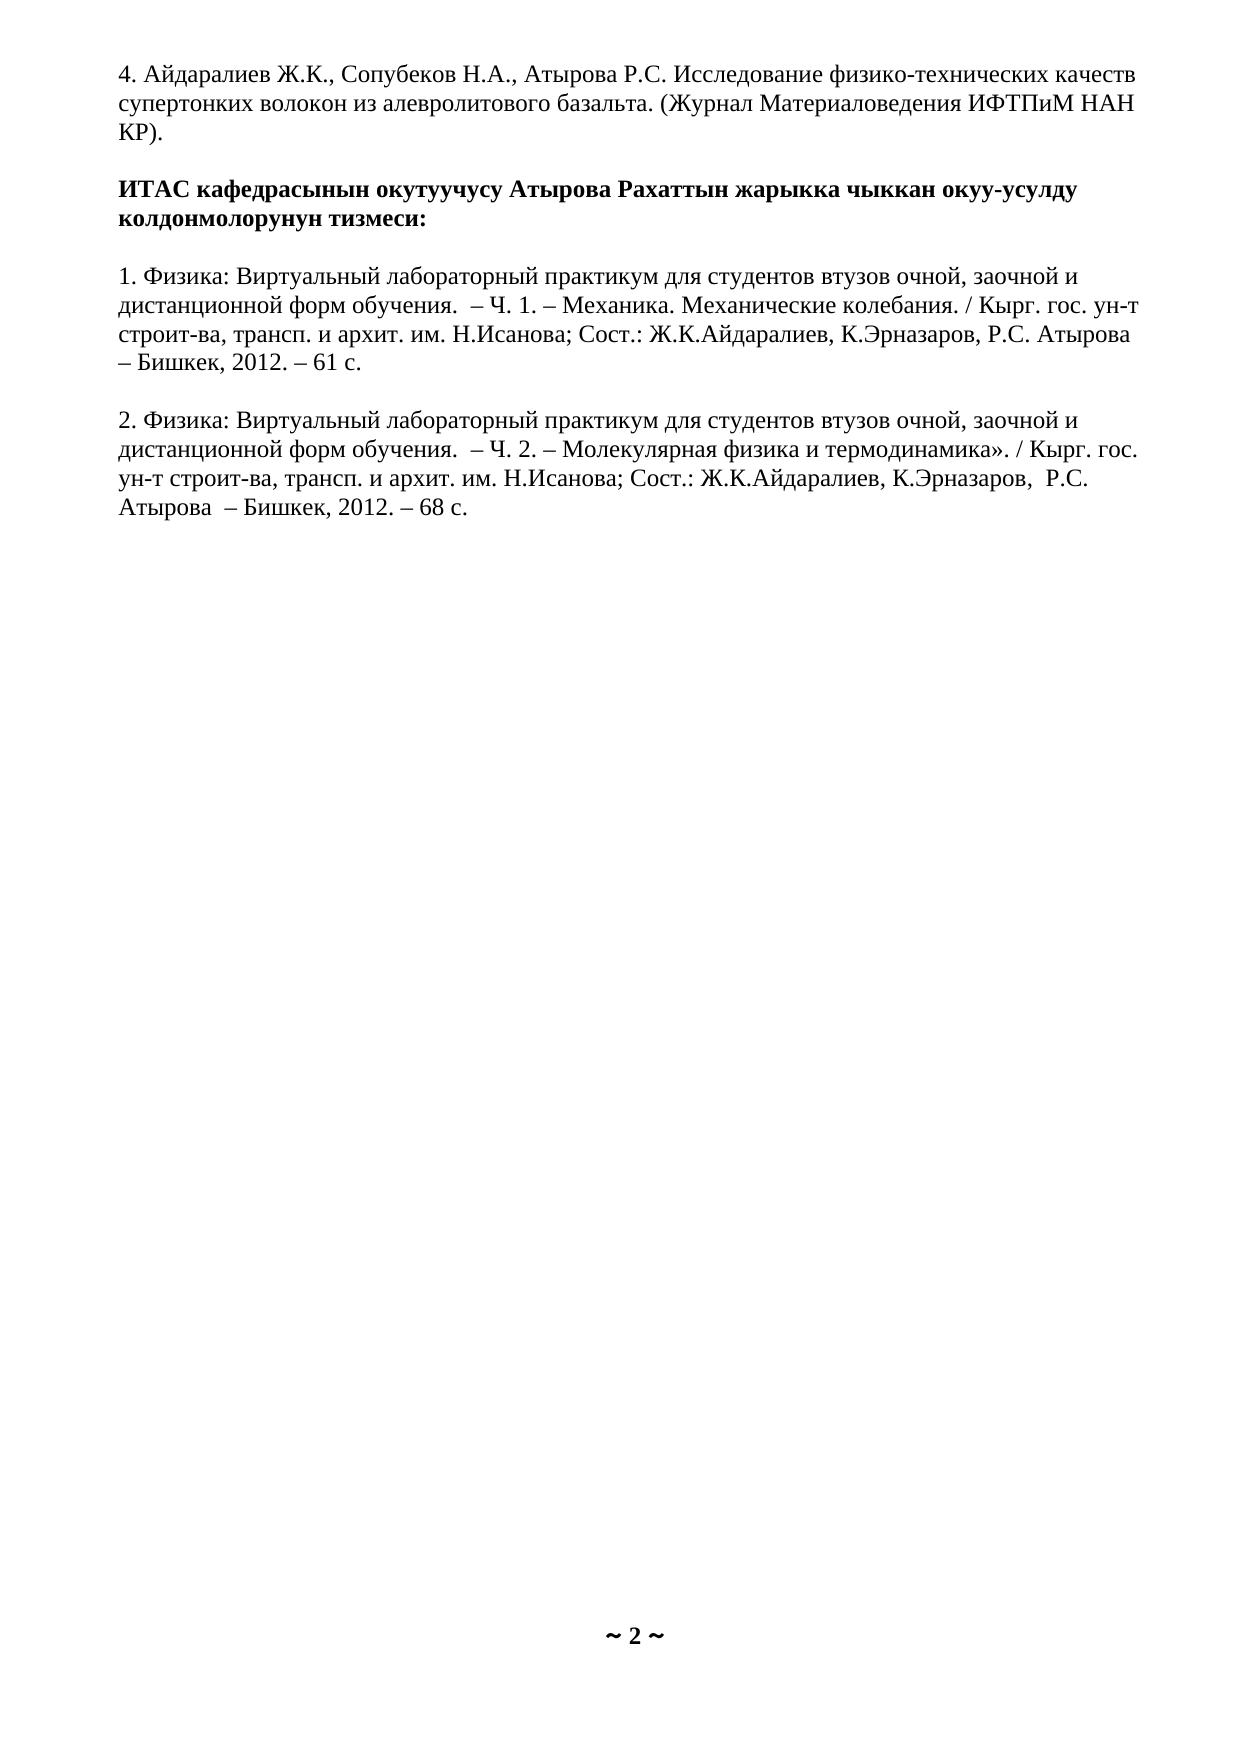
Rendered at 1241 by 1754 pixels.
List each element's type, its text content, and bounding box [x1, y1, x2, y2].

text 1. Физика: Виртуальный лабораторный практикум для студентов втузов очной, заочной и дистанционной форм обучения. – Ч. 1. – Механика. Механические колебания. / Кырг. гос. ун-т строит-ва, трансп. и архит. им. Н.Исанова; Сост.: Ж.К.Айдаралиев, К.Эрназаров, Р.С. Атырова – Бишкек, 2012. – 61 с. [118, 261, 1152, 376]
text 2. Физика: Виртуальный лабораторный практикум для студентов втузов очной, заочной и дистанционной форм обучения. – Ч. 2. – Молекулярная физика и термодинамика». / Кырг. гос. ун-т строит-ва, трансп. и архит. им. Н.Исанова; Сост.: Ж.К.Айдаралиев, К.Эрназаров, Р.С. Атырова – Бишкек, 2012. – 68 с. [118, 405, 1152, 520]
text 4. Айдаралиев Ж.К., Сопубеков Н.А., Атырова Р.С. Исследование физико-технических качеств супертонких волокон из алевролитового базальта. (Журнал Материаловедения ИФТПиМ НАН КР). [118, 59, 1152, 145]
text ИТАС кафедрасынын окутуучусу Атырова Рахаттын жарыкка чыккан окуу-усулду колдонмолорунун тизмеси: [118, 174, 1152, 232]
